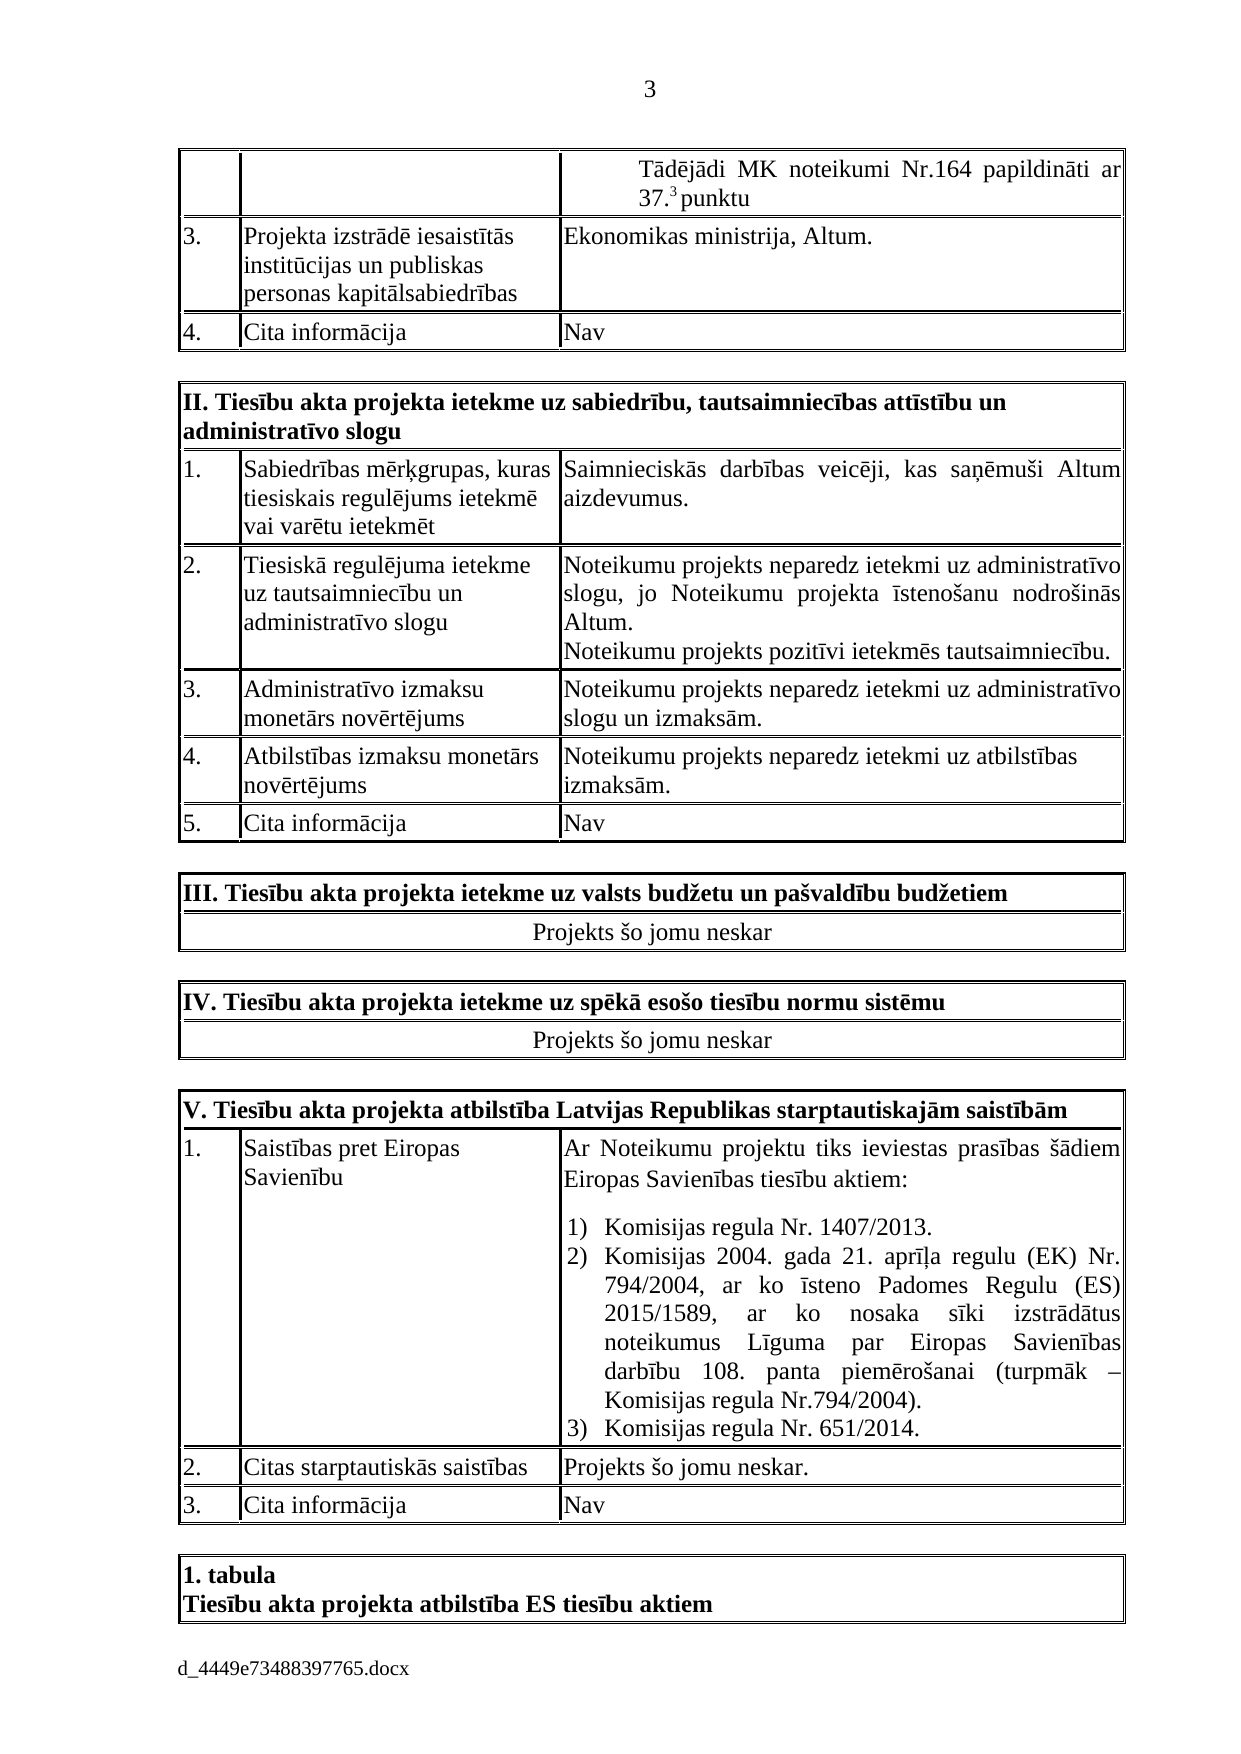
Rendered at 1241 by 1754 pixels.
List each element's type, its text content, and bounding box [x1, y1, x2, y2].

table_cell Sabiedrības mērķgrupas, kuras tiesiskais regulējums ietekmē vai varētu ietekmēt [242, 451, 559, 543]
table_cell 1. [180, 448, 240, 543]
table_cell Ar Noteikumu projektu tiks ieviestas prasības šādiem Eiropas Savienības tiesību aktiem: Komisijas regula Nr. 1407/2013. Komisijas 2004. gada 21. aprīļa regulu (EK) Nr. 794/2004, ar ko īsteno Padomes Regulu (ES) 2015/1589, ar ko nosaka sīki izstrādātus noteikumus Līguma par Eiropas Savienības darbību 108. panta piemērošanai (turpmāk – Komisijas regula Nr.794/2004). Komisijas regula Nr. 651/2014. [562, 1127, 1123, 1445]
table_cell Noteikumu projekts neparedz ietekmi uz administratīvo slogu un izmaksām. [562, 668, 1124, 735]
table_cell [240, 149, 560, 215]
table_cell 3. [180, 668, 239, 735]
table_cell 2. [180, 149, 240, 215]
table_header II. Tiesību akta projekta ietekme uz sabiedrību, tautsaimniecības attīstību un administratīvo slogu [181, 384, 1123, 448]
table_cell 5. [180, 802, 240, 840]
table_cell 3. [181, 1484, 240, 1522]
table_cell Cita informācija [240, 314, 560, 349]
table_cell 4. [181, 310, 240, 349]
table_cell Nav [560, 802, 1124, 840]
table_cell 4. [180, 735, 240, 802]
table_cell Projekts šo jomu neskar [181, 910, 1123, 948]
table_cell Saistības pret Eiropas Savienību [242, 1130, 559, 1445]
table_header IV. Tiesību akta projekta ietekme uz spēkā esošo tiesību normu sistēmu [181, 984, 1123, 1019]
table_cell Projekta izstrādē iesaistītās institūcijas un publiskas personas kapitālsabiedrības [242, 218, 559, 310]
table_cell Projekts šo jomu neskar [180, 1019, 1124, 1057]
table_cell 2. [181, 1445, 239, 1483]
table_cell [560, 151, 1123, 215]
table_cell Saimnieciskās darbības veicēji, kas saņēmuši Altum aizdevumus. [560, 448, 1124, 543]
table_cell Projekts šo jomu neskar. [562, 1445, 1123, 1483]
table_header III. Tiesību akta projekta ietekme uz valsts budžetu un pašvaldību budžetiem [181, 875, 1123, 910]
table_cell Administratīvo izmaksu monetārs novērtējums [242, 671, 559, 735]
table_cell Nav [560, 310, 1123, 349]
table_header V. Tiesību akta projekta atbilstība Latvijas Republikas starptautiskajām saistībām [181, 1092, 1123, 1127]
table_cell Noteikumu projekts neparedz ietekmi uz administratīvo slogu, jo Noteikumu projekta īstenošanu nodrošinās Altum. Noteikumu projekts pozitīvi ietekmēs tautsaimniecību. [562, 543, 1123, 668]
table_cell Tiesiskā regulējuma ietekme uz tautsaimniecību un administratīvo slogu [242, 547, 559, 668]
table_cell Cita informācija [240, 805, 560, 840]
table_cell Atbilstības izmaksu monetārs novērtējums [242, 738, 559, 802]
table_cell Nav [560, 1484, 1123, 1522]
table_cell Noteikumu projekts neparedz ietekmi uz atbilstības izmaksām. [560, 735, 1124, 802]
table_cell 1. [181, 1127, 239, 1445]
table_cell Citas starptautiskās saistības [242, 1449, 559, 1483]
table_cell Ekonomikas ministrija, Altum. [560, 215, 1124, 310]
table_cell 3. [180, 215, 240, 310]
table_cell Cita informācija [240, 1487, 560, 1522]
table_header 1. tabula Tiesību akta projekta atbilstība ES tiesību aktiem [181, 1557, 1123, 1621]
table_cell 2. [181, 543, 239, 668]
